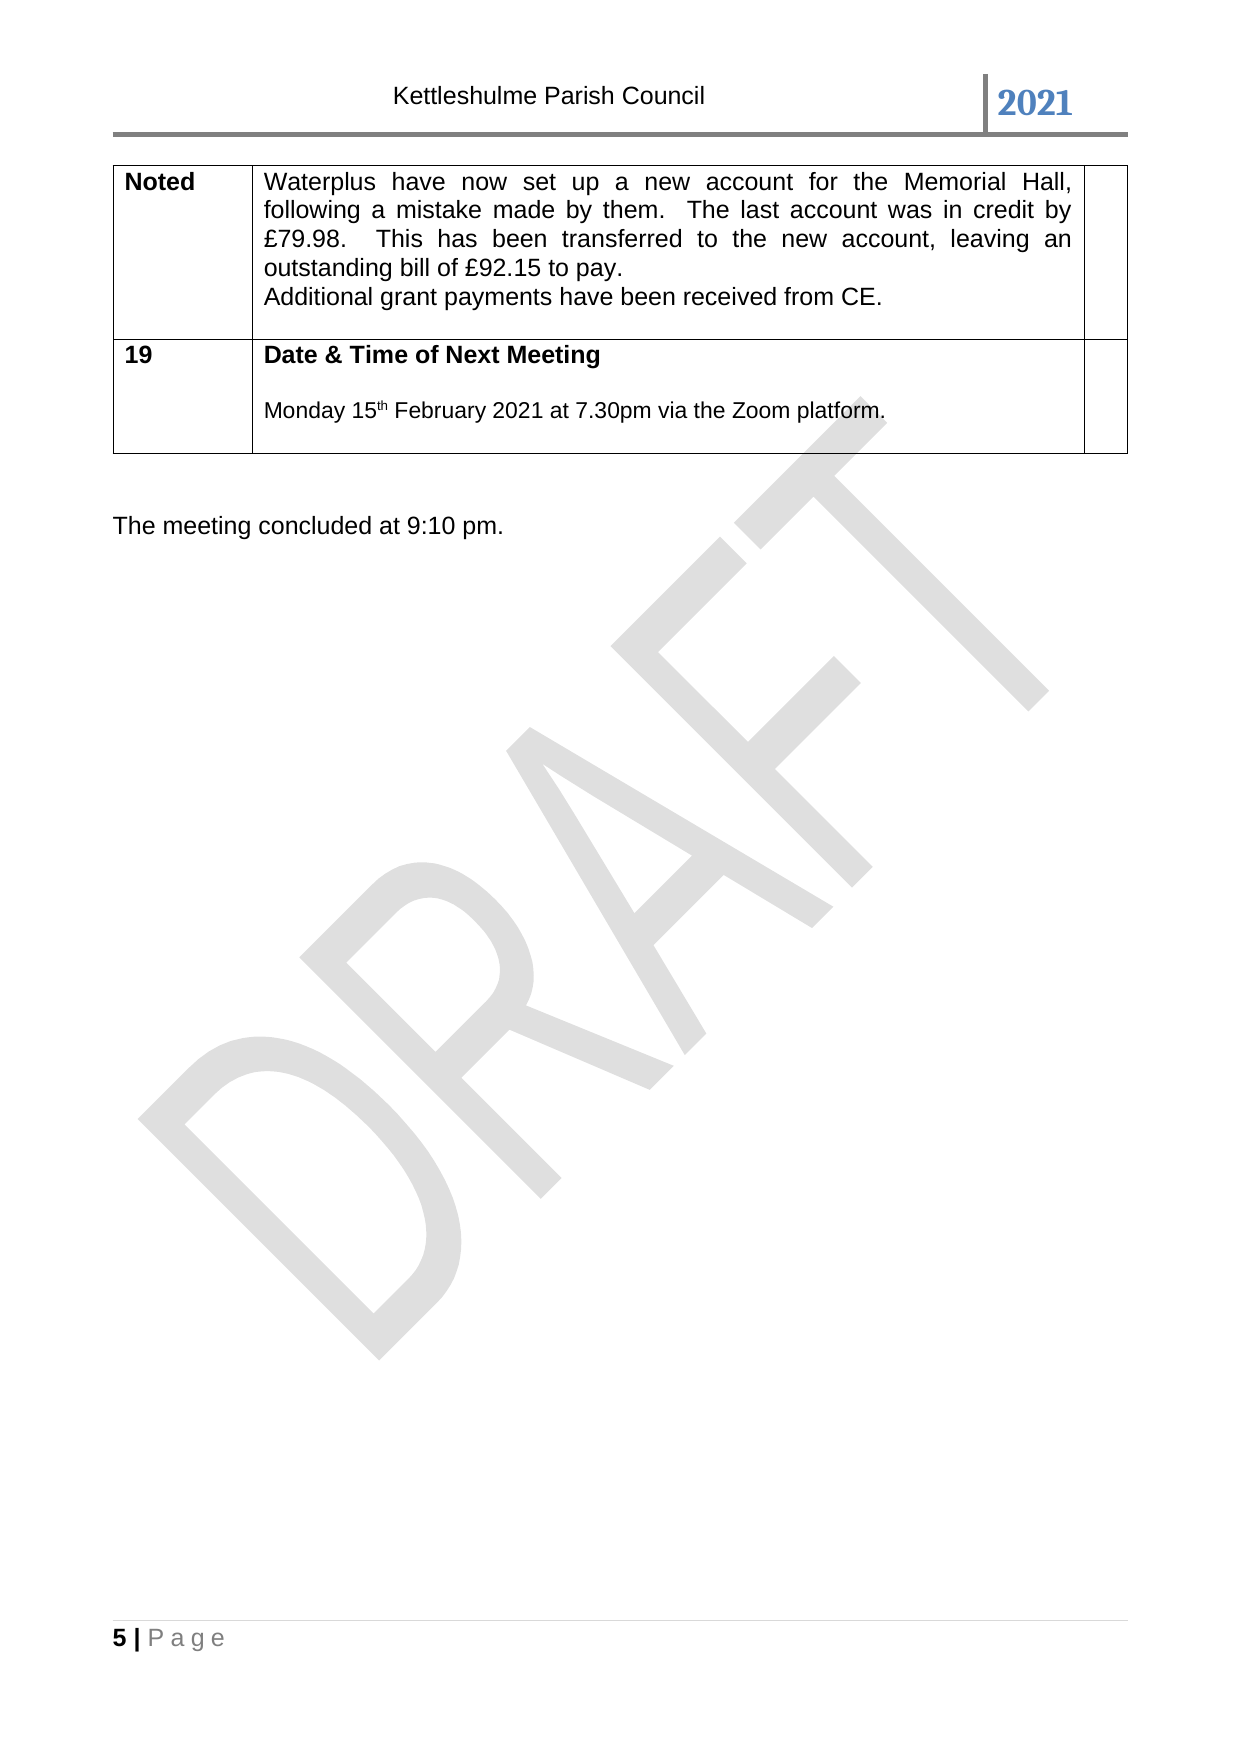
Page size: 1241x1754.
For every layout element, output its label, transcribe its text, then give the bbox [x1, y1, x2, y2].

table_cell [253, 166, 1084, 339]
table_cell [1085, 166, 1127, 339]
table_cell Date & Time of Next Meeting Monday 15th February 2021 at 7.30pm via the Zoom platform. [253, 340, 1084, 453]
table_cell 19. Noted [114, 166, 252, 339]
table_cell [1085, 340, 1127, 453]
table_cell 19 [114, 340, 252, 453]
text The meeting concluded at 9:10 pm. [112, 511, 1128, 540]
